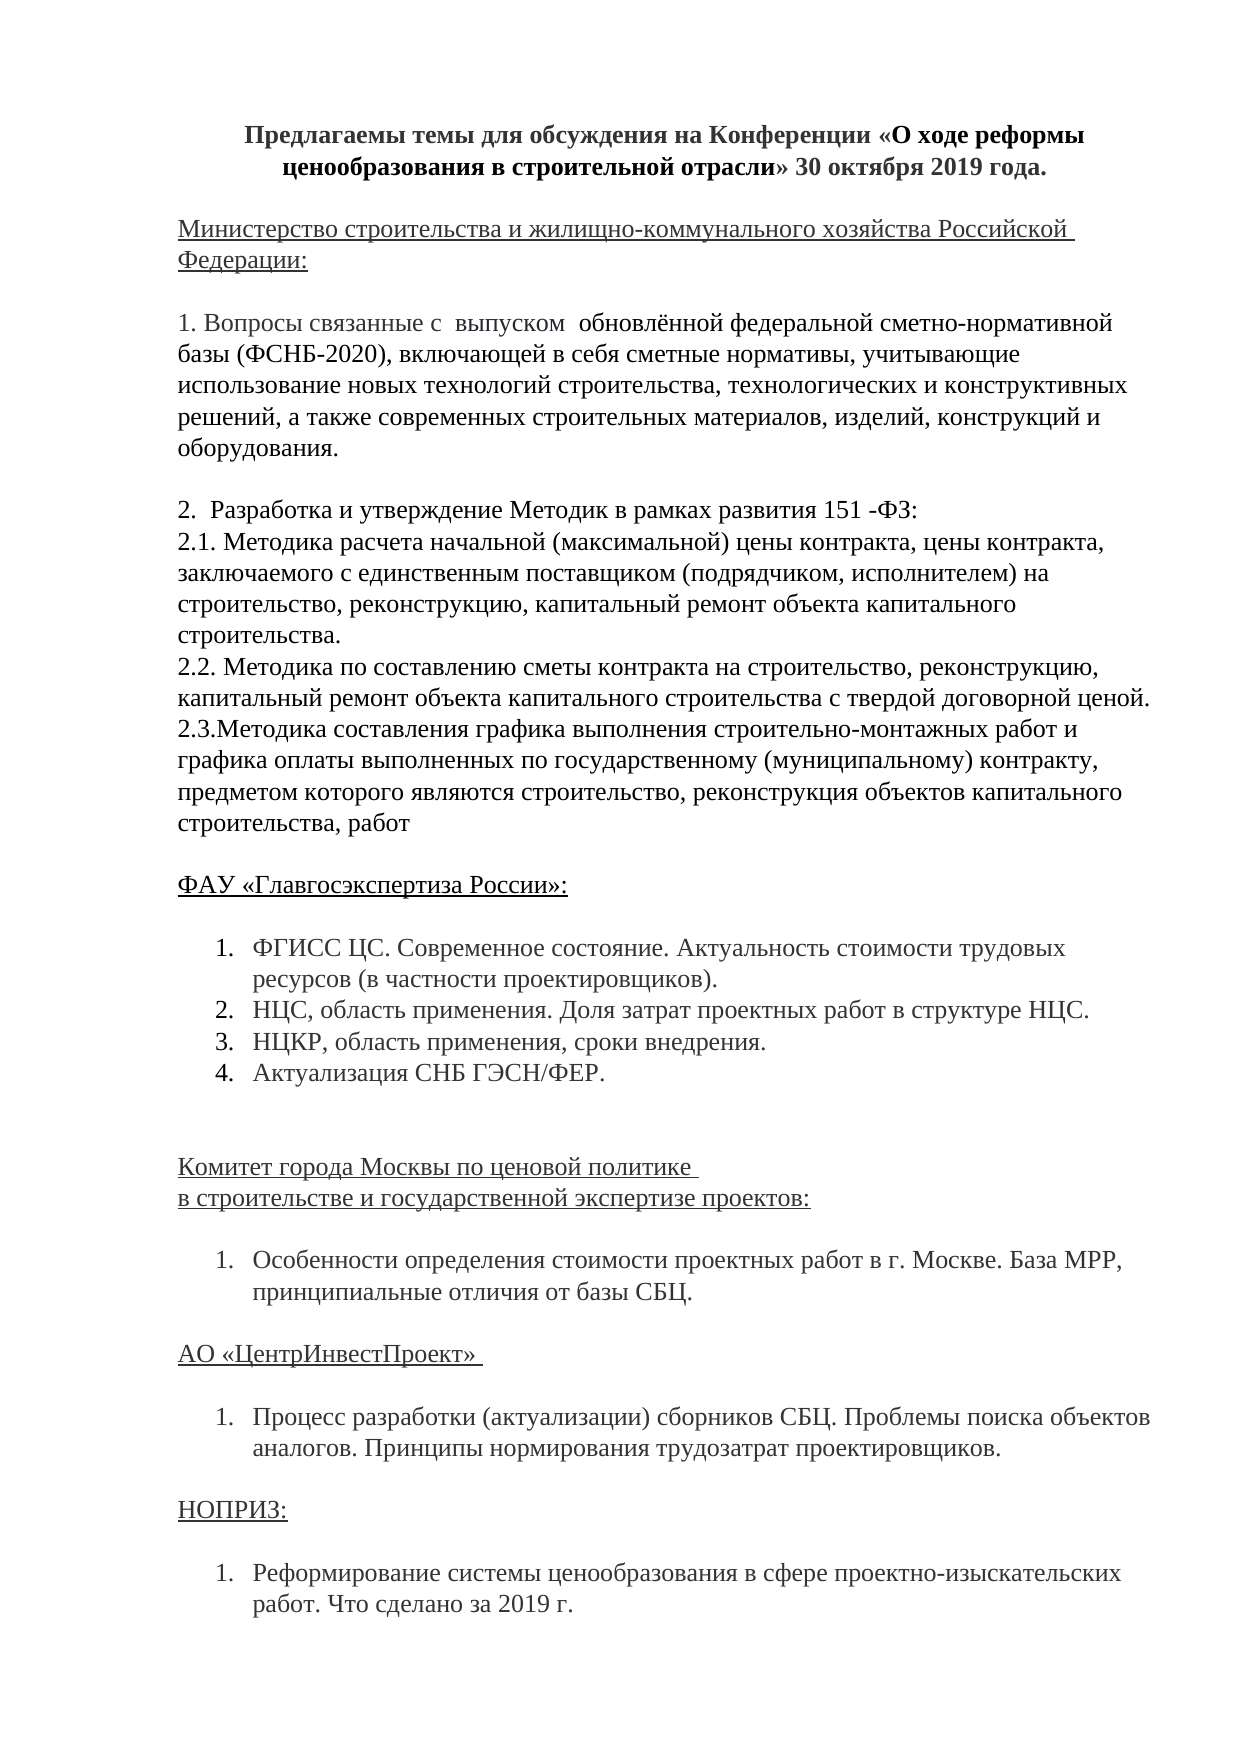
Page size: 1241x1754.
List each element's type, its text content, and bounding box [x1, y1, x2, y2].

text АО «ЦентрИнвестПроект» [177, 1337, 1152, 1368]
text 2.3.Методика составления графика выполнения строительно-монтажных работ и графика оплаты выполненных по государственному (муниципальному) контракту, предметом которого являются строительство, реконструкция объектов капитального строительства, работ [177, 712, 1152, 837]
text 2.1. Методика расчета начальной (максимальной) цены контракта, цены контракта, заключаемого с единственным поставщиком (подрядчиком, исполнителем) на строительство, реконструкцию, капитальный ремонт объекта капитального строительства. [177, 524, 1152, 649]
list Особенности определения стоимости проектных работ в г. Москве. База МРР, принципиальные отличия от базы СБЦ. [215, 1243, 1152, 1306]
text Комитет города Москвы по ценовой политике [177, 1149, 1152, 1181]
list Реформирование системы ценообразования в сфере проектно-изыскательских работ. Что сделано за 2019 г. [215, 1556, 1152, 1618]
list НЦС, область применения. Доля затрат проектных работ в структуре НЦС. [215, 993, 1152, 1024]
list Актуализация СНБ ГЭСН/ФЕР. [215, 1056, 1152, 1087]
list Процесс разработки (актуализации) сборников СБЦ. Проблемы поиска объектов аналогов. Принципы нормирования трудозатрат проектировщиков. [215, 1399, 1152, 1462]
list НЦКР, область применения, сроки внедрения. [215, 1024, 1152, 1056]
text 1. Вопросы связанные с выпуском обновлённой федеральной сметно-нормативной базы (ФСНБ-2020), включающей в себя сметные нормативы, учитывающие использование новых технологий строительства, технологических и конструктивных решений, а также современных строительных материалов, изделий, конструкций и оборудования. [177, 306, 1152, 462]
text НОПРИЗ: [177, 1493, 1152, 1524]
text 2.2. Методика по составлению сметы контракта на строительство, реконструкцию, капитальный ремонт объекта капитального строительства с твердой договорной ценой. [177, 649, 1152, 712]
text в строительстве и государственной экспертизе проектов: [177, 1181, 1152, 1212]
text 2. Разработка и утверждение Методик в рамках развития 151 -ФЗ: [177, 493, 1152, 524]
text Министерство строительства и жилищно-коммунального хозяйства Российской Федерации: [177, 212, 1152, 274]
text ФАУ «Главгосэкспертиза России»: [177, 868, 1152, 899]
text Предлагаемы темы для обсуждения на Конференции «О ходе реформы ценообразования в строительной отрасли» 30 октября 2019 года. [177, 118, 1152, 181]
list ФГИСС ЦС. Современное состояние. Актуальность стоимости трудовых ресурсов (в частности проектировщиков). [215, 931, 1152, 993]
